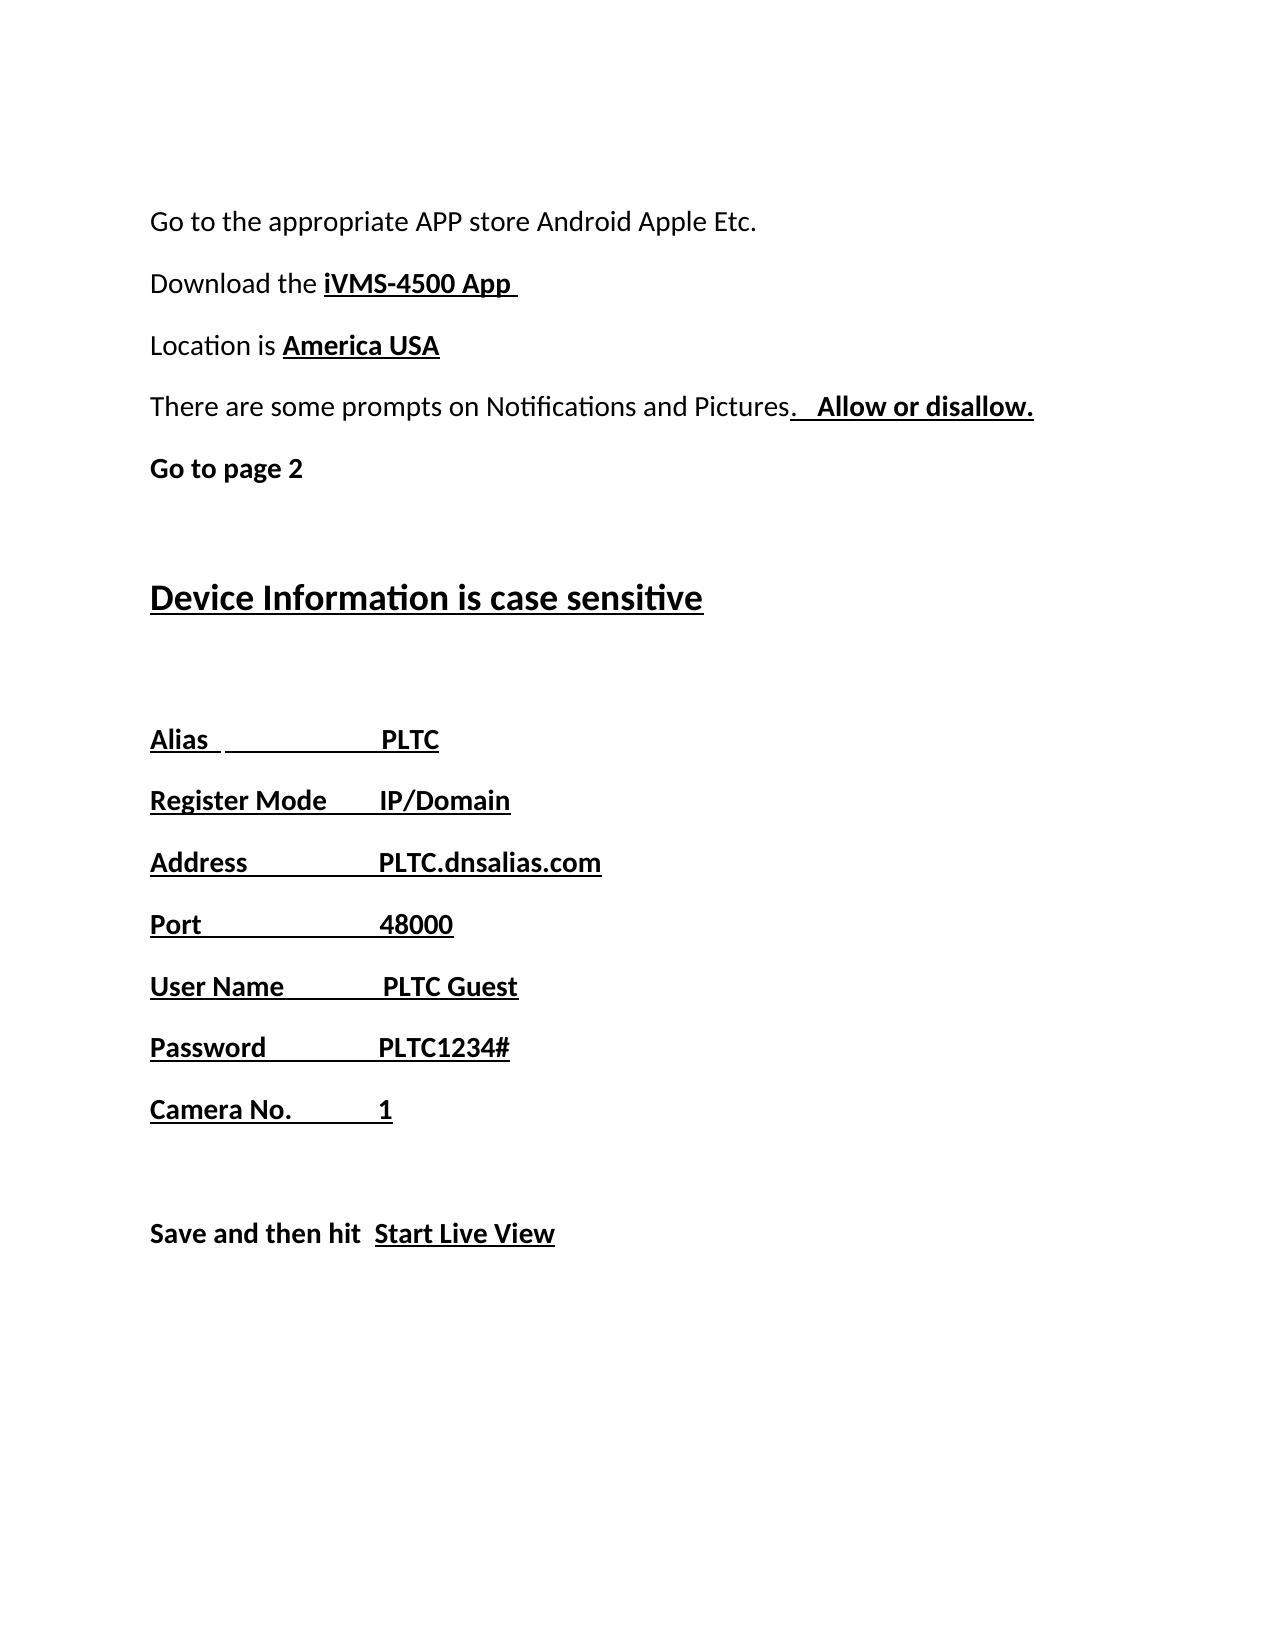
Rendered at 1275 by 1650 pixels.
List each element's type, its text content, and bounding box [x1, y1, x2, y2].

text Save and then hit Start Live View [150, 1215, 1125, 1251]
text Address PLTC.dnsalias.com [150, 844, 1125, 880]
text There are some prompts on Notifications and Pictures. Allow or disallow. [150, 388, 1125, 424]
text Alias PLTC [150, 721, 1125, 756]
text Go to the appropriate APP store Android Apple Etc. [150, 203, 1125, 239]
text Go to page 2 [150, 450, 1125, 486]
text Location is America USA [150, 327, 1125, 362]
text Download the iVMS-4500 App [150, 265, 1125, 300]
text Register Mode IP/Domain [150, 782, 1125, 818]
text Password PLTC1234# [150, 1029, 1125, 1065]
text User Name PLTC Guest [150, 968, 1125, 1003]
text Camera No. 1 [150, 1091, 1125, 1127]
text Device Information is case sensitive [150, 574, 1125, 619]
text Port 48000 [150, 906, 1125, 942]
